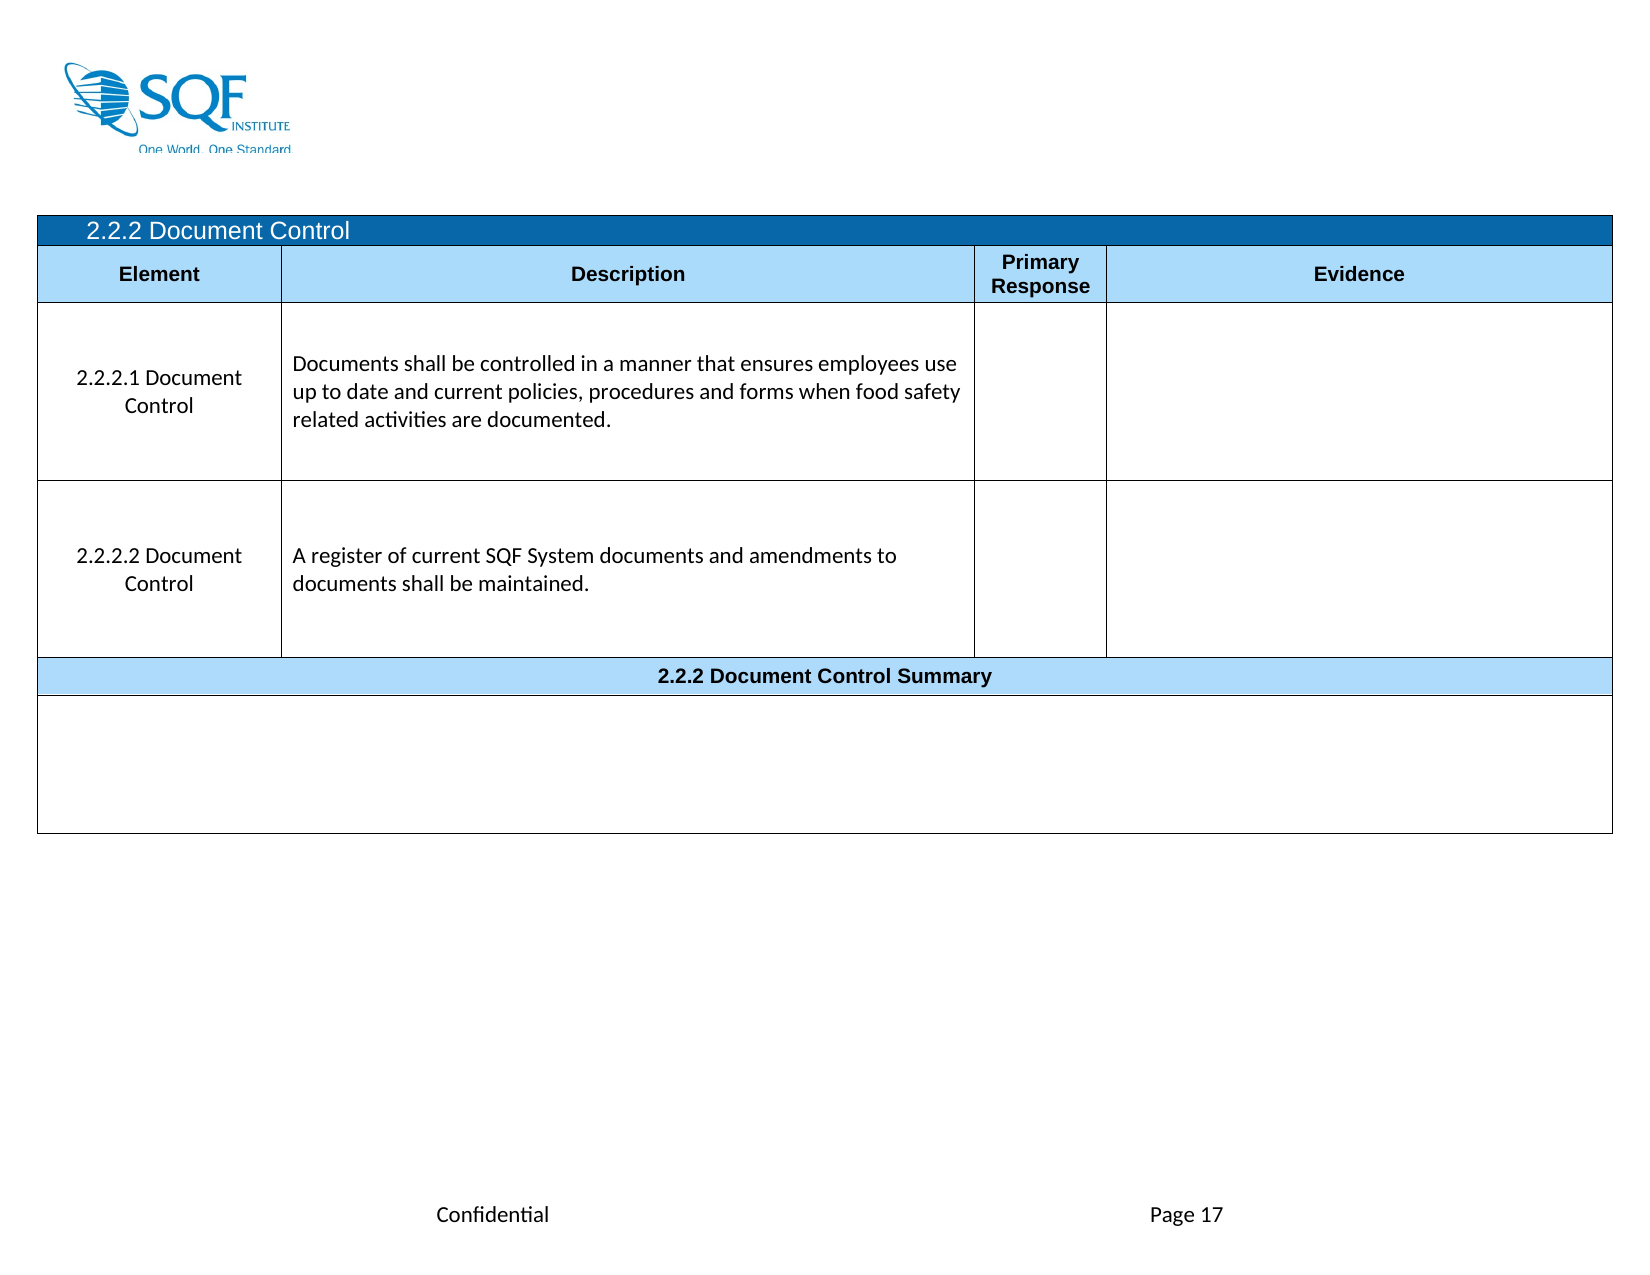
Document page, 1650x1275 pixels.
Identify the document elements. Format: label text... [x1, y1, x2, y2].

table_cell 2.2.2.1 Document Control [38, 303, 281, 480]
table_cell A register of current SQF System documents and amendments to documents shall be maintained. [282, 481, 974, 657]
table_cell Element [38, 246, 281, 302]
table_header 2.2.2 Document Control [38, 216, 1612, 245]
table_cell [1107, 303, 1612, 480]
table_cell 2.2.2 Document Control Summary [38, 658, 1612, 694]
table_cell [975, 303, 1106, 480]
table_cell 2.2.2.2 Document Control [38, 481, 281, 657]
table_cell Evidence [1107, 246, 1612, 302]
table_cell Primary Response [975, 246, 1106, 302]
table_cell Documents shall be controlled in a manner that ensures employees use up to date and current policies, procedures and forms when food safety related activities are documented. [282, 303, 974, 480]
table_cell [38, 696, 1612, 833]
table_cell [1107, 481, 1612, 657]
picture [61, 61, 294, 152]
table_cell [975, 481, 1106, 657]
table_cell Description [282, 246, 974, 302]
